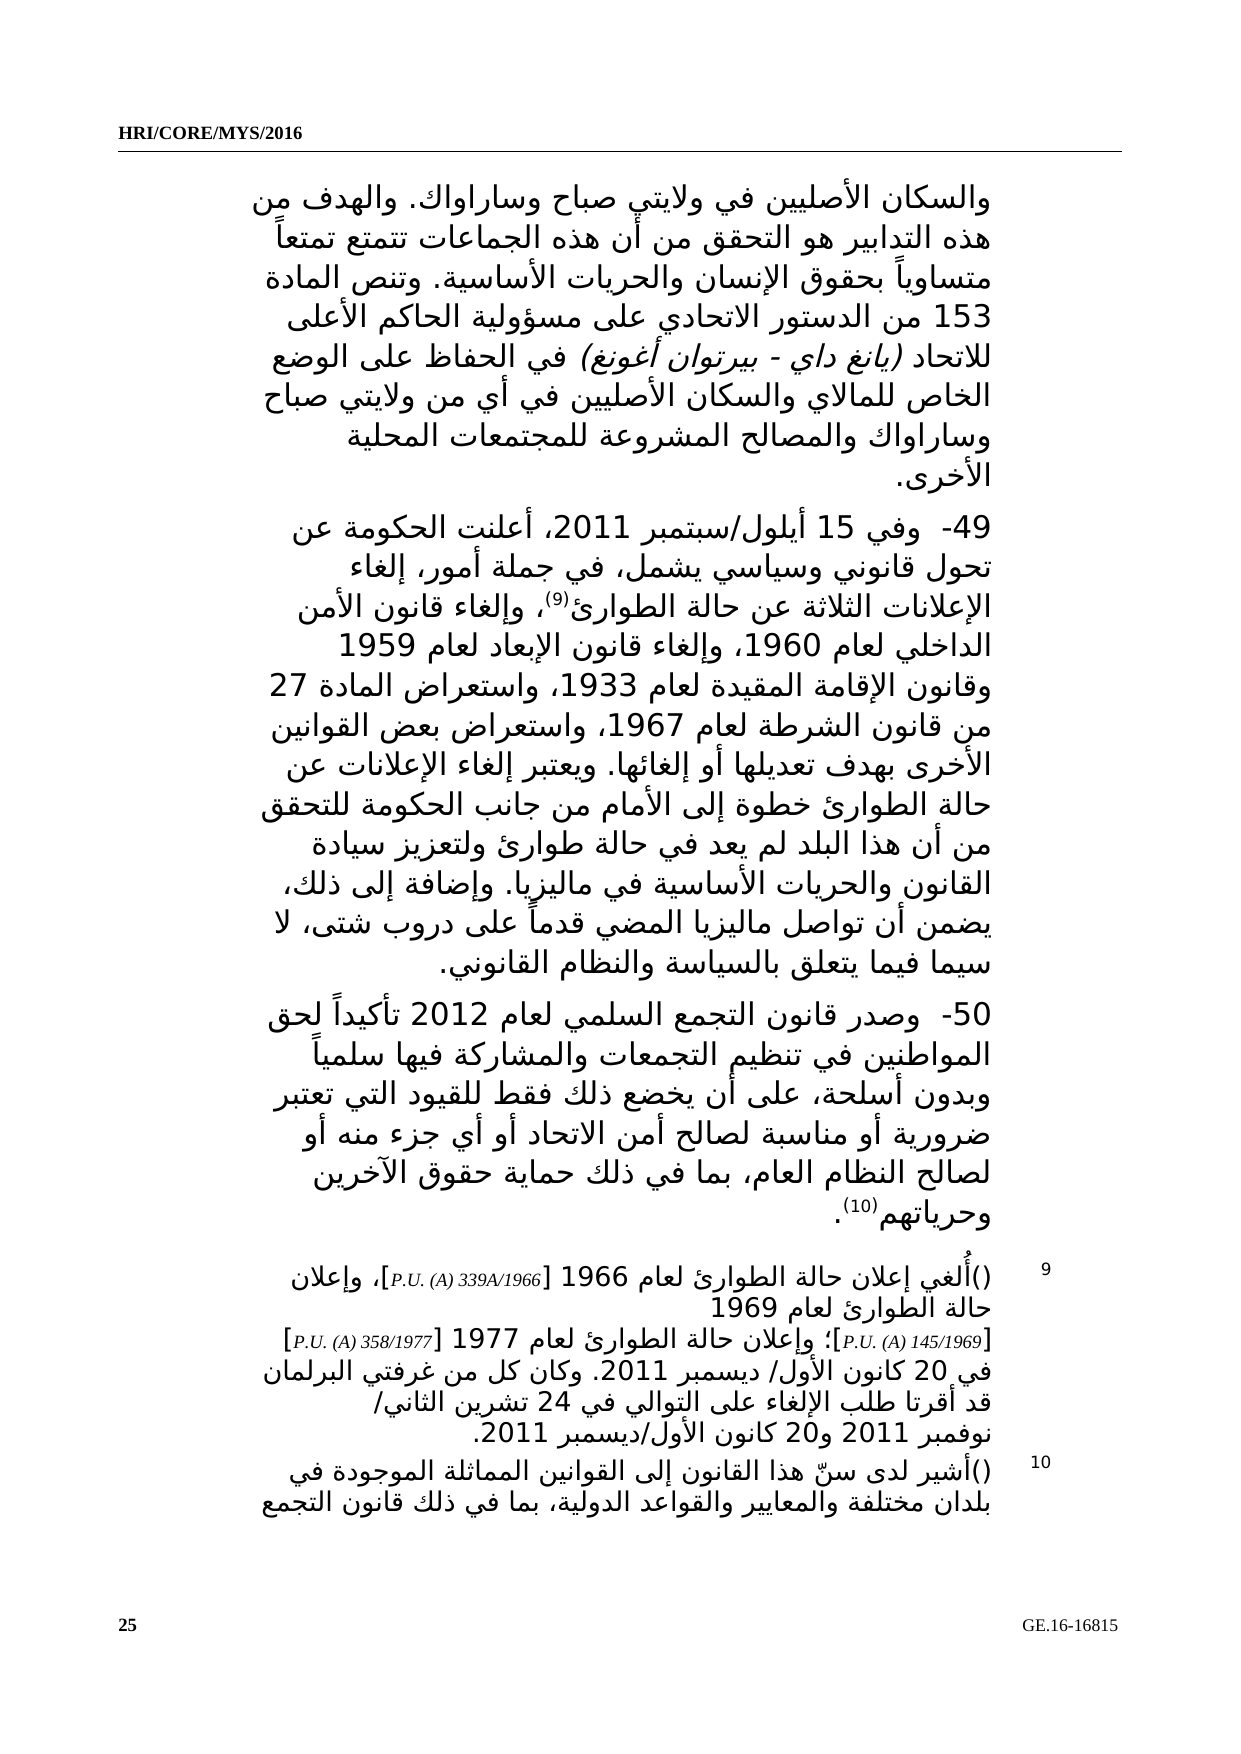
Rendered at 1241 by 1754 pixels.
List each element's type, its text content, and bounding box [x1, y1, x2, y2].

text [248, 177, 992, 494]
text 50- وصدر قانون التجمع السلمي لعام 2012 تأكيداً لحق المواطنين في تنظيم التجمعات والمشاركة فيها سلمياً وبدون أسلحة، على أن يخضع ذلك فقط للقيود التي تعتبر ضرورية أو مناسبة لصالح أمن الاتحاد أو أي جزء منه أو لصالح النظام العام، بما في ذلك حماية حقوق الآخرين وحرياتهم(). [248, 994, 992, 1231]
text 49- وفي 15 أيلول/سبتمبر 2011، أعلنت الحكومة عن تحول قانوني وسياسي يشمل، في جملة أمور، إلغاء الإعلانات الثلاثة عن حالة الطوارئ()، وإلغاء قانون الأمن الداخلي لعام 1960، وإلغاء قانون الإبعاد لعام 1959 وقانون الإقامة المقيدة لعام 1933، واستعراض المادة 27 من قانون الشرطة لعام 1967، واستعراض بعض القوانين الأخرى بهدف تعديلها أو إلغائها. ويعتبر إلغاء الإعلانات عن حالة الطوارئ خطوة إلى الأمام من جانب الحكومة للتحقق من أن هذا البلد لم يعد في حالة طوارئ ولتعزيز سيادة القانون والحريات الأساسية في ماليزيا. وإضافة إلى ذلك، يضمن أن تواصل ماليزيا المضي قدماً على دروب شتى، لا سيما فيما يتعلق بالسياسة والنظام القانوني. [248, 506, 992, 981]
